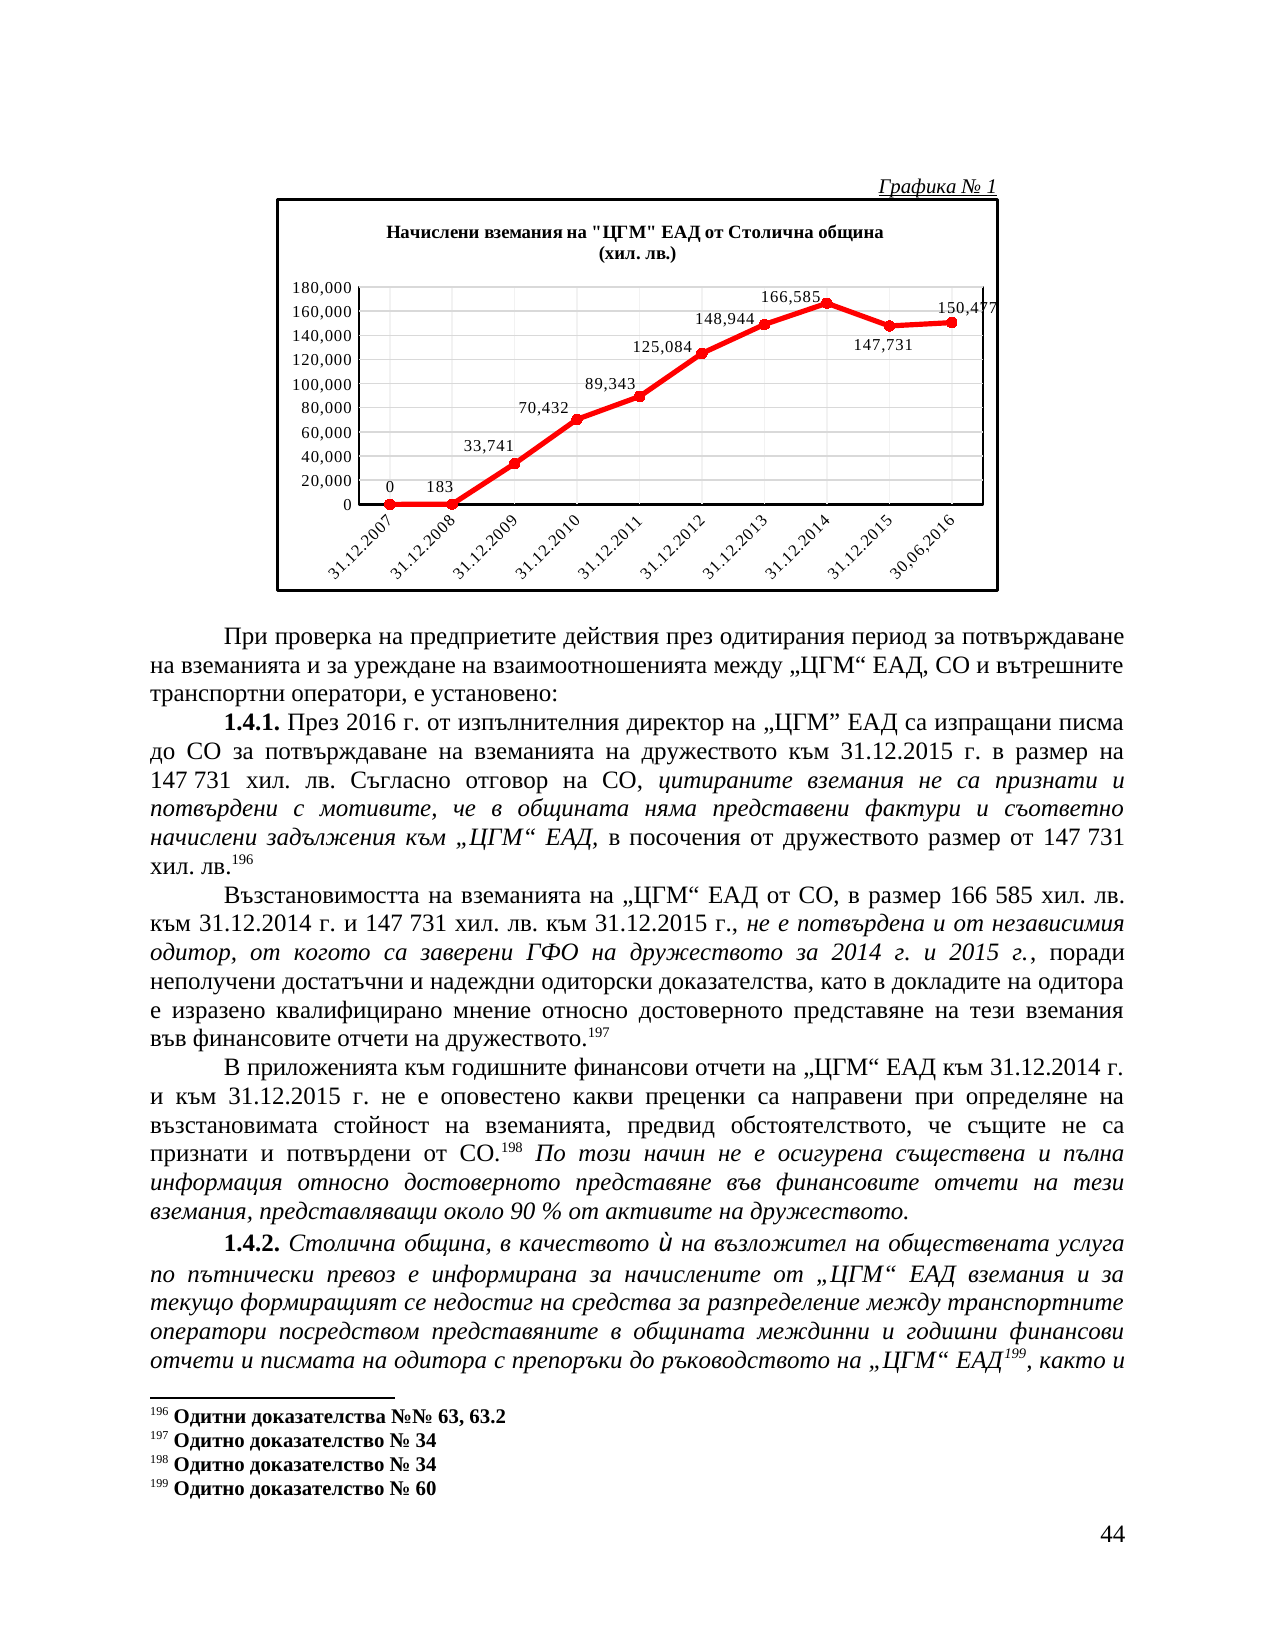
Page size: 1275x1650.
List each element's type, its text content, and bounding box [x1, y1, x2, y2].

text 1.4.1. През 2016 г. от изпълнителния директор на „ЦГМ” ЕАД са изпращани писма до СО за потвърждаване на вземанията на дружеството към 31.12.2015 г. в размер на 147 731 хил. лв. Съгласно отговор на СО, цитираните вземания не са признати и потвърдени с мотивите, че в общината няма представени фактури и съответно начислени задължения към „ЦГМ“ ЕАД, в посочения от дружеството размер от 147 731 хил. лв. [150, 707, 1125, 880]
text Графика № 1 [675, 174, 1125, 198]
text При проверка на предприетите действия през одитирания период за потвърждаване на вземанията и за уреждане на взаимоотношенията между „ЦГМ“ ЕАД, СО и вътрешните транспортни оператори, е установено: [150, 621, 1125, 707]
text Възстановимостта на вземанията на „ЦГМ“ ЕАД от СО, в размер 166 585 хил. лв. към 31.12.2014 г. и 147 731 хил. лв. към 31.12.2015 г., не е потвърдена и от независимия одитор, от когото са заверени ГФО на дружеството за 2014 г. и 2015 г., поради неполучени достатъчни и надеждни одиторски доказателства, като в докладите на одитора е изразено квалифицирано мнение относно достоверното представяне на тези вземания във финансовите отчети на дружеството. [150, 880, 1125, 1052]
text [150, 1225, 1125, 1374]
text В приложенията към годишните финансови отчети на „ЦГМ“ ЕАД към 31.12.2014 г. и към 31.12.2015 г. не е оповестено какви преценки са направени при определяне на възстановимата стойност на вземанията, предвид обстоятелството, че същите не са признати и потвърдени от СО. По този начин не е осигурена съществена и пълна информация относно достоверното представяне във финансовите отчети на тези вземания, представляващи около 90 % от активите на дружеството. [150, 1052, 1125, 1225]
